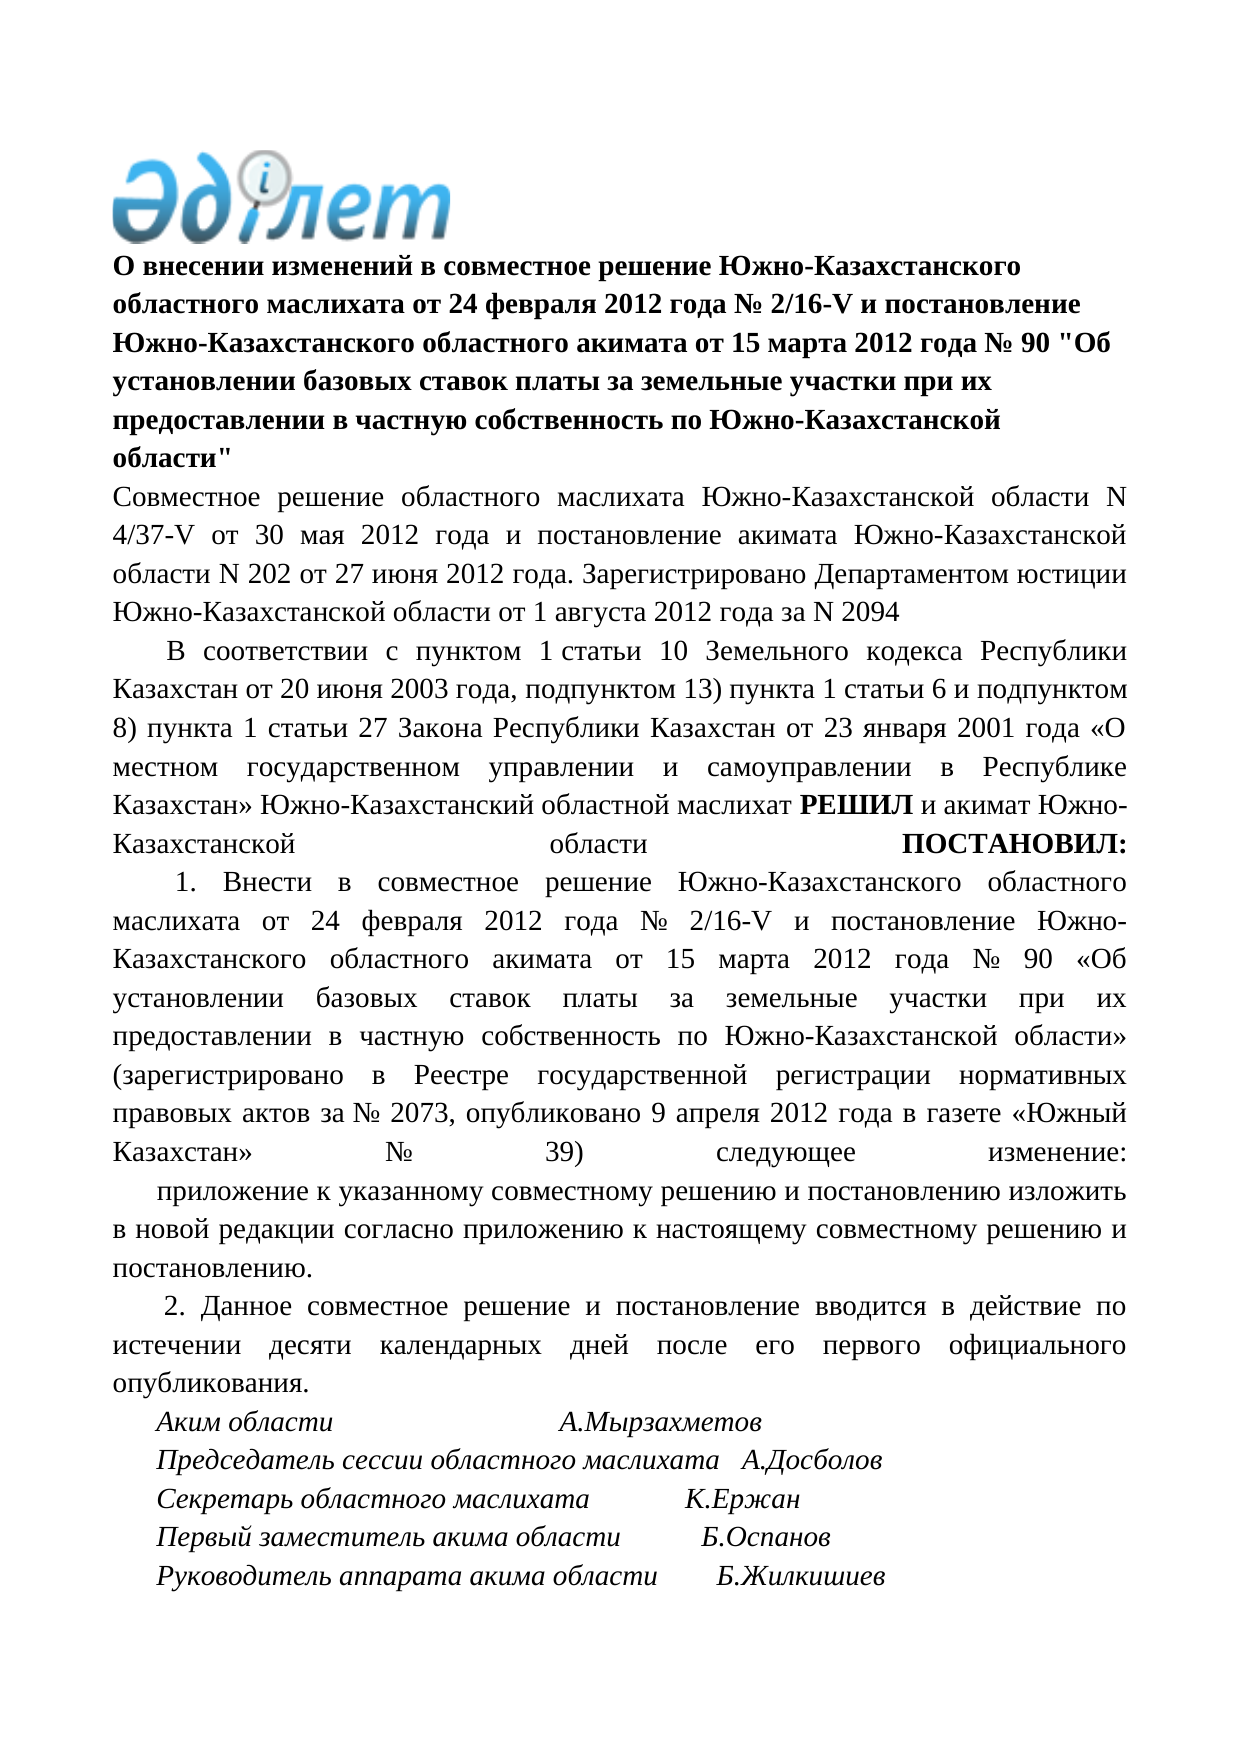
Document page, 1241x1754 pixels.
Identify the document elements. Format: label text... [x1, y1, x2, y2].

text Секретарь областного маслихата К.Ержан [112, 1481, 1128, 1514]
text Руководитель аппарата акима области Б.Жилкишиев [112, 1558, 1128, 1592]
text Первый заместитель акима области Б.Оспанов [112, 1519, 1128, 1553]
text Аким области А.Мырзахметов [112, 1404, 1128, 1437]
picture [112, 150, 451, 244]
text О внесении изменений в совместное решение Южно-Казахстанского областного маслихата от 24 февраля 2012 года № 2/16-V и постановление Южно-Казахстанского областного акимата от 15 марта 2012 года № 90 "Об установлении базовых ставок платы за земельные участки при их предоставлении в частную собственность по Южно-Казахстанской области" [112, 248, 1128, 474]
text Совместное решение областного маслихата Южно-Казахстанской области N 4/37-V от 30 мая 2012 года и постановление акимата Южно-Казахстанской области N 202 от 27 июня 2012 года. Зарегистрировано Департаментом юстиции Южно-Казахстанской области от 1 августа 2012 года за N 2094 [112, 479, 1128, 628]
text В соответствии с пунктом 1 статьи 10 Земельного кодекса Республики Казахстан от 20 июня 2003 года, подпунктом 13) пункта 1 статьи 6 и подпунктом 8) пункта 1 статьи 27 Закона Республики Казахстан от 23 января 2001 года «О местном государственном управлении и самоуправлении в Республике Казахстан» Южно-Казахстанский областной маслихат РЕШИЛ и акимат Южно-Казахстанской области ПОСТАНОВИЛ: 1. Внести в совместное решение Южно-Казахстанского областного маслихата от 24 февраля 2012 года № 2/16-V и постановление Южно-Казахстанского областного акимата от 15 марта 2012 года № 90 «Об установлении базовых ставок платы за земельные участки при их предоставлении в частную собственность по Южно-Казахстанской области» (зарегистрировано в Реестре государственной регистрации нормативных правовых актов за № 2073, опубликовано 9 апреля 2012 года в газете «Южный Казахстан» № 39) следующее изменение: приложение к указанному совместному решению и постановлению изложить в новой редакции согласно приложению к настоящему совместному решению и постановлению. 2. Данное совместное решение и постановление вводится в действие по истечении десяти календарных дней после его первого официального опубликования. [112, 633, 1128, 1399]
text Председатель сессии областного маслихата А.Досболов [112, 1442, 1128, 1476]
